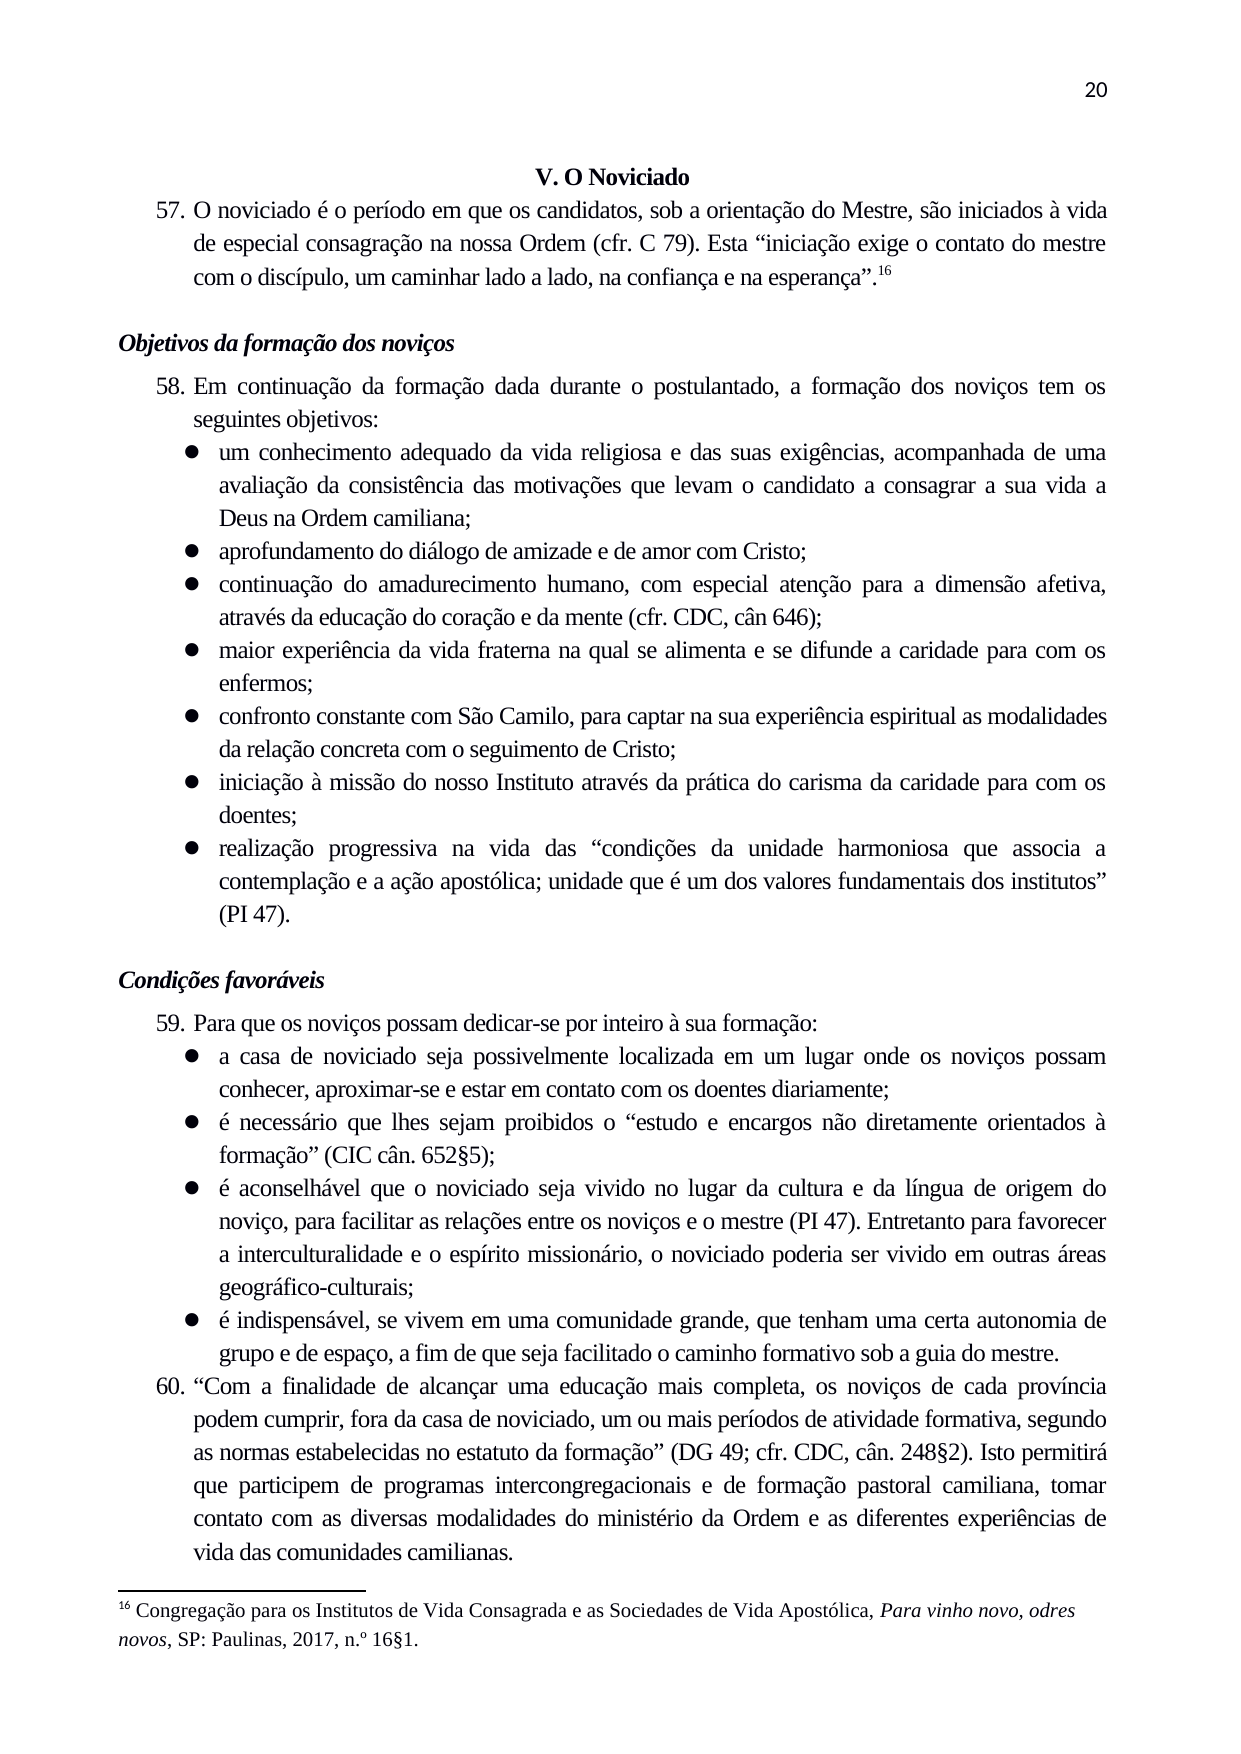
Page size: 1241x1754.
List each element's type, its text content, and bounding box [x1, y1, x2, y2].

list confronto constante com São Camilo, para captar na sua experiência espiritual as modalidades da relação concreta com o seguimento de Cristo; [183, 701, 1107, 763]
list aprofundamento do diálogo de amizade e de amor com Cristo; [183, 536, 1107, 564]
text Condições favoráveis [118, 965, 1107, 994]
list é indispensável, se vivem em uma comunidade grande, que tenham uma certa autonomia de grupo e de espaço, a fim de que seja facilitado o caminho formativo sob a guia do mestre. [183, 1305, 1107, 1367]
list é aconselhável que o noviciado seja vivido no lugar da cultura e da língua de origem do noviço, para facilitar as relações entre os noviços e o mestre (PI 47). Entretanto para favorecer a interculturalidade e o espírito missionário, o noviciado poderia ser vivido em outras áreas geográfico-culturais; [183, 1173, 1107, 1301]
text V. O Noviciado [118, 162, 1107, 191]
list continuação do amadurecimento humano, com especial atenção para a dimensão afetiva, através da educação do coração e da mente (cfr. CDC, cân 646); [183, 569, 1107, 631]
list é necessário que lhes sejam proibidos o “estudo e encargos não diretamente orientados à formação” (CIC cân. 652§5); [183, 1107, 1107, 1169]
list um conhecimento adequado da vida religiosa e das suas exigências, acompanhada de uma avaliação da consistência das motivações que levam o candidato a consagrar a sua vida a Deus na Ordem camiliana; [183, 437, 1107, 532]
list O noviciado é o período em que os candidatos, sob a orientação do Mestre, são iniciados à vida de especial consagração na nossa Ordem (cfr. C 79). Esta “iniciação exige o contato do mestre com o discípulo, um caminhar lado a lado, na confiança e na esperança”. [156, 196, 1107, 290]
list iniciação à missão do nosso Instituto através da prática do carisma da caridade para com os doentes; [183, 767, 1107, 829]
list realização progressiva na vida das “condições da unidade harmoniosa que associa a contemplação e a ação apostólica; unidade que é um dos valores fundamentais dos institutos” (PI 47). [183, 833, 1107, 928]
list maior experiência da vida fraterna na qual se alimenta e se difunde a caridade para com os enfermos; [183, 635, 1107, 697]
list a casa de noviciado seja possivelmente localizada em um lugar onde os noviços possam conhecer, aproximar-se e estar em contato com os doentes diariamente; [183, 1041, 1107, 1103]
list “Com a finalidade de alcançar uma educação mais completa, os noviços de cada província podem cumprir, fora da casa de noviciado, um ou mais períodos de atividade formativa, segundo as normas estabelecidas no estatuto da formação” (DG 49; cfr. CDC, cân. 248§2). Isto permitirá que participem de programas intercongregacionais e de formação pastoral camiliana, tomar contato com as diversas modalidades do ministério da Ordem e as diferentes experiências de vida das comunidades camilianas. [156, 1371, 1107, 1565]
text Objetivos da formação dos noviços [118, 328, 1107, 356]
list Em continuação da formação dada durante o postulantado, a formação dos noviços tem os seguintes objetivos: [156, 371, 1107, 432]
list Para que os noviços possam dedicar-se por inteiro à sua formação: [156, 1008, 1107, 1037]
